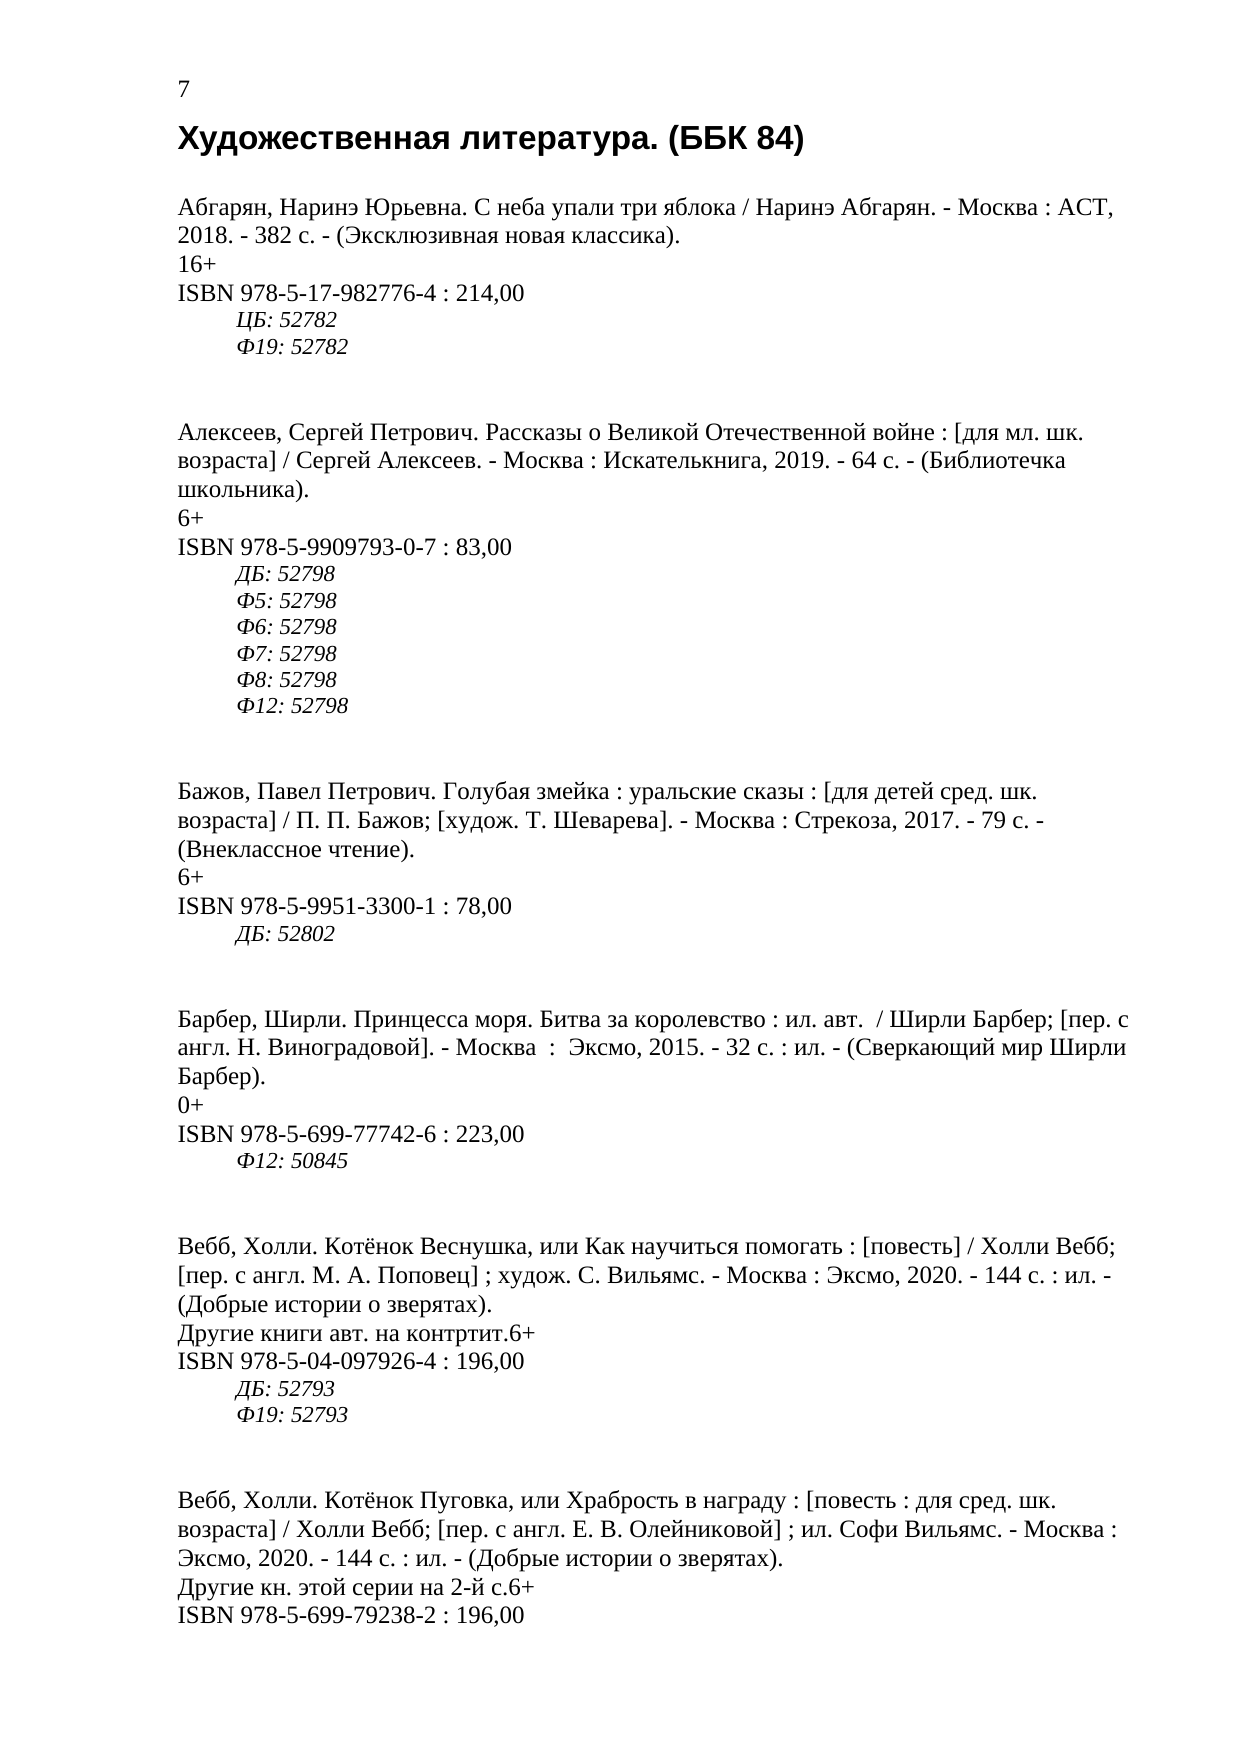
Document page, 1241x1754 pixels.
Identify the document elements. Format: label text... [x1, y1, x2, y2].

text Другие книги авт. на контртит.6+ [177, 1318, 1152, 1346]
text ISBN 978-5-9951-3300-1 : 78,00 [177, 891, 1152, 920]
text Абгарян, Наринэ Юрьевна. С неба упали три яблока / Наринэ Абгарян. - Москва : АСТ, 2018. - 382 с. - (Эксклюзивная новая классика). [177, 192, 1152, 249]
text ISBN 978-5-04-097926-4 : 196,00 [177, 1346, 1152, 1375]
text ISBN 978-5-699-77742-6 : 223,00 [177, 1119, 1152, 1147]
text Ф12: 52798 [177, 692, 1152, 719]
text 6+ [177, 503, 1152, 532]
text Бажов, Павел Петрович. Голубая змейка : уральские сказы : [для детей сред. шк. возраста] / П. П. Бажов; [худож. Т. Шеварева]. - Москва : Стрекоза, 2017. - 79 с. - (Внеклассное чтение). [177, 776, 1152, 862]
text Барбер, Ширли. Принцесса моря. Битва за королевство : ил. авт. / Ширли Барбер; [пер. с англ. Н. Виноградовой]. - Москва : Эксмо, 2015. - 32 с. : ил. - (Сверкающий мир Ширли Барбер). [177, 1004, 1152, 1090]
text Ф8: 52798 [177, 666, 1152, 692]
text ДБ: 52802 [177, 920, 1152, 946]
text ЦБ: 52782 [177, 307, 1152, 333]
text Ф6: 52798 [177, 613, 1152, 639]
text Алексеев, Сергей Петрович. Рассказы о Великой Отечественной войне : [для мл. шк. возраста] / Сергей Алексеев. - Москва : Искателькнига, 2019. - 64 с. - (Библиотечка школьника). [177, 417, 1152, 503]
text Ф12: 50845 [177, 1147, 1152, 1174]
text Вебб, Холли. Котёнок Пуговка, или Храбрость в награду : [повесть : для сред. шк. возраста] / Холли Вебб; [пер. с англ. Е. В. Олейниковой] ; ил. Софи Вильямс. - Москва : Эксмо, 2020. - 144 с. : ил. - (Добрые истории о зверятах). [177, 1485, 1152, 1572]
text ISBN 978-5-9909793-0-7 : 83,00 [177, 532, 1152, 561]
text Ф5: 52798 [177, 587, 1152, 613]
text Ф19: 52793 [177, 1401, 1152, 1428]
text Вебб, Холли. Котёнок Веснушка, или Как научиться помогать : [повесть] / Холли Вебб; [пер. с англ. М. А. Поповец] ; худож. С. Вильямс. - Москва : Эксмо, 2020. - 144 с. : ил. - (Добрые истории о зверятах). [177, 1231, 1152, 1318]
text 6+ [177, 862, 1152, 891]
subtitle Художественная литература. (ББК 84) [177, 118, 1152, 157]
text Другие кн. этой серии на 2-й с.6+ [177, 1572, 1152, 1600]
text 0+ [177, 1090, 1152, 1119]
text ISBN 978-5-699-79238-2 : 196,00 [177, 1600, 1152, 1629]
text ДБ: 52798 [177, 561, 1152, 587]
text Ф19: 52782 [177, 333, 1152, 359]
text ISBN 978-5-17-982776-4 : 214,00 [177, 278, 1152, 307]
text Ф7: 52798 [177, 639, 1152, 666]
text ДБ: 52793 [177, 1375, 1152, 1401]
text 16+ [177, 249, 1152, 278]
